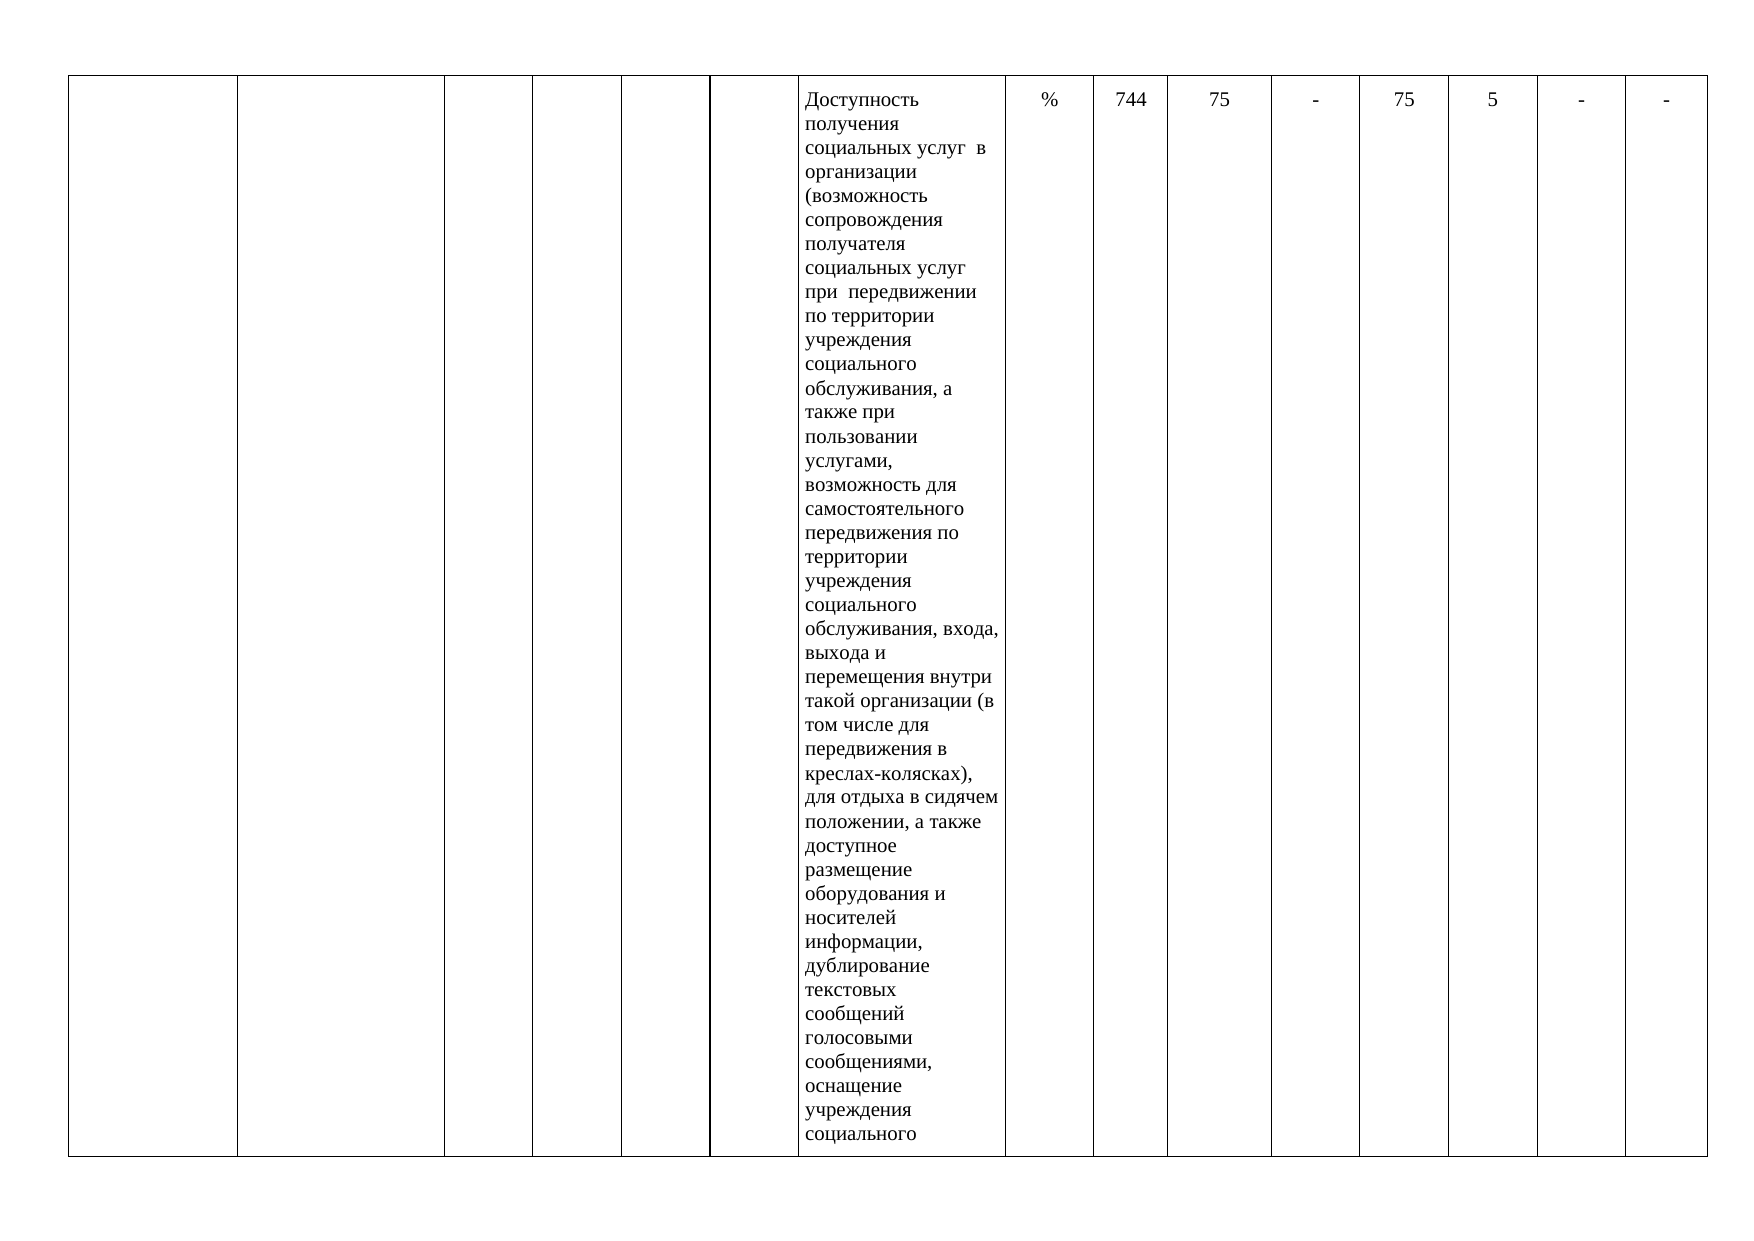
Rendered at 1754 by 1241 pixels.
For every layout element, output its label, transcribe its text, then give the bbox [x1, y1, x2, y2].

table_cell [711, 76, 798, 1156]
table_cell % [1006, 76, 1093, 1156]
table_cell - [1538, 76, 1625, 1156]
table_cell - [1626, 76, 1707, 1156]
table_cell 744 [1094, 76, 1167, 1156]
table_cell [69, 76, 237, 1156]
table_cell [238, 76, 444, 1156]
table_cell 75 [1168, 76, 1271, 1156]
table_cell - [1272, 76, 1359, 1156]
table_cell 5 [1449, 76, 1537, 1156]
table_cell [799, 76, 1005, 1156]
table_cell [445, 76, 532, 1156]
table_cell [533, 76, 621, 1156]
table_cell [622, 76, 709, 1156]
table_cell 75 [1360, 76, 1448, 1156]
